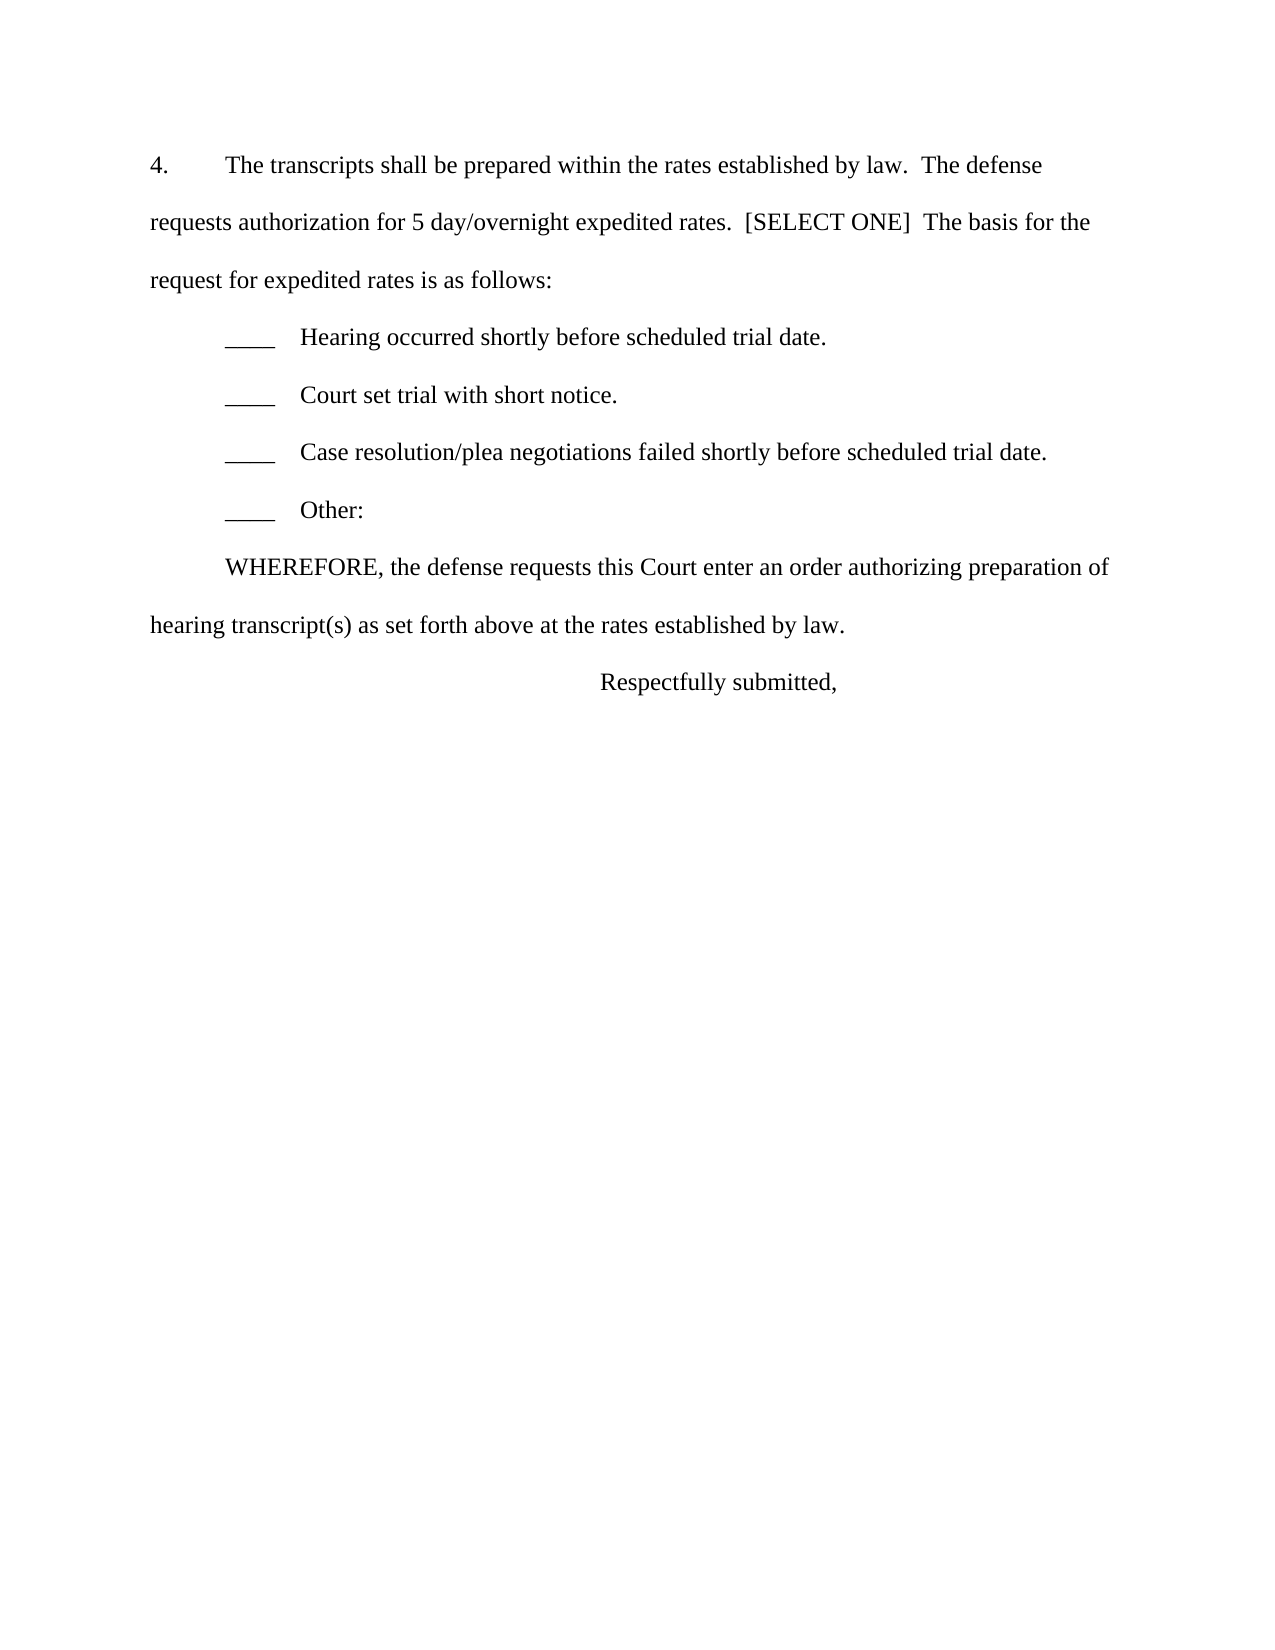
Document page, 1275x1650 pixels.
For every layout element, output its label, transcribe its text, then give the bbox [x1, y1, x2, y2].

text Respectfully submitted, [525, 667, 1125, 696]
text ____ Case resolution/plea negotiations failed shortly before scheduled trial date. [225, 437, 1125, 466]
text ____ Court set trial with short notice. [225, 380, 1125, 409]
text ____ Other: [225, 495, 1125, 524]
text ____ Hearing occurred shortly before scheduled trial date. [225, 322, 1125, 351]
text 4. The transcripts shall be prepared within the rates established by law. The defense requests authorization for 5 day/overnight expedited rates. [SELECT ONE] The basis for the request for expedited rates is as follows: [150, 150, 1125, 294]
text WHEREFORE, the defense requests this Court enter an order authorizing preparation of hearing transcript(s) as set forth above at the rates established by law. [150, 552, 1125, 639]
